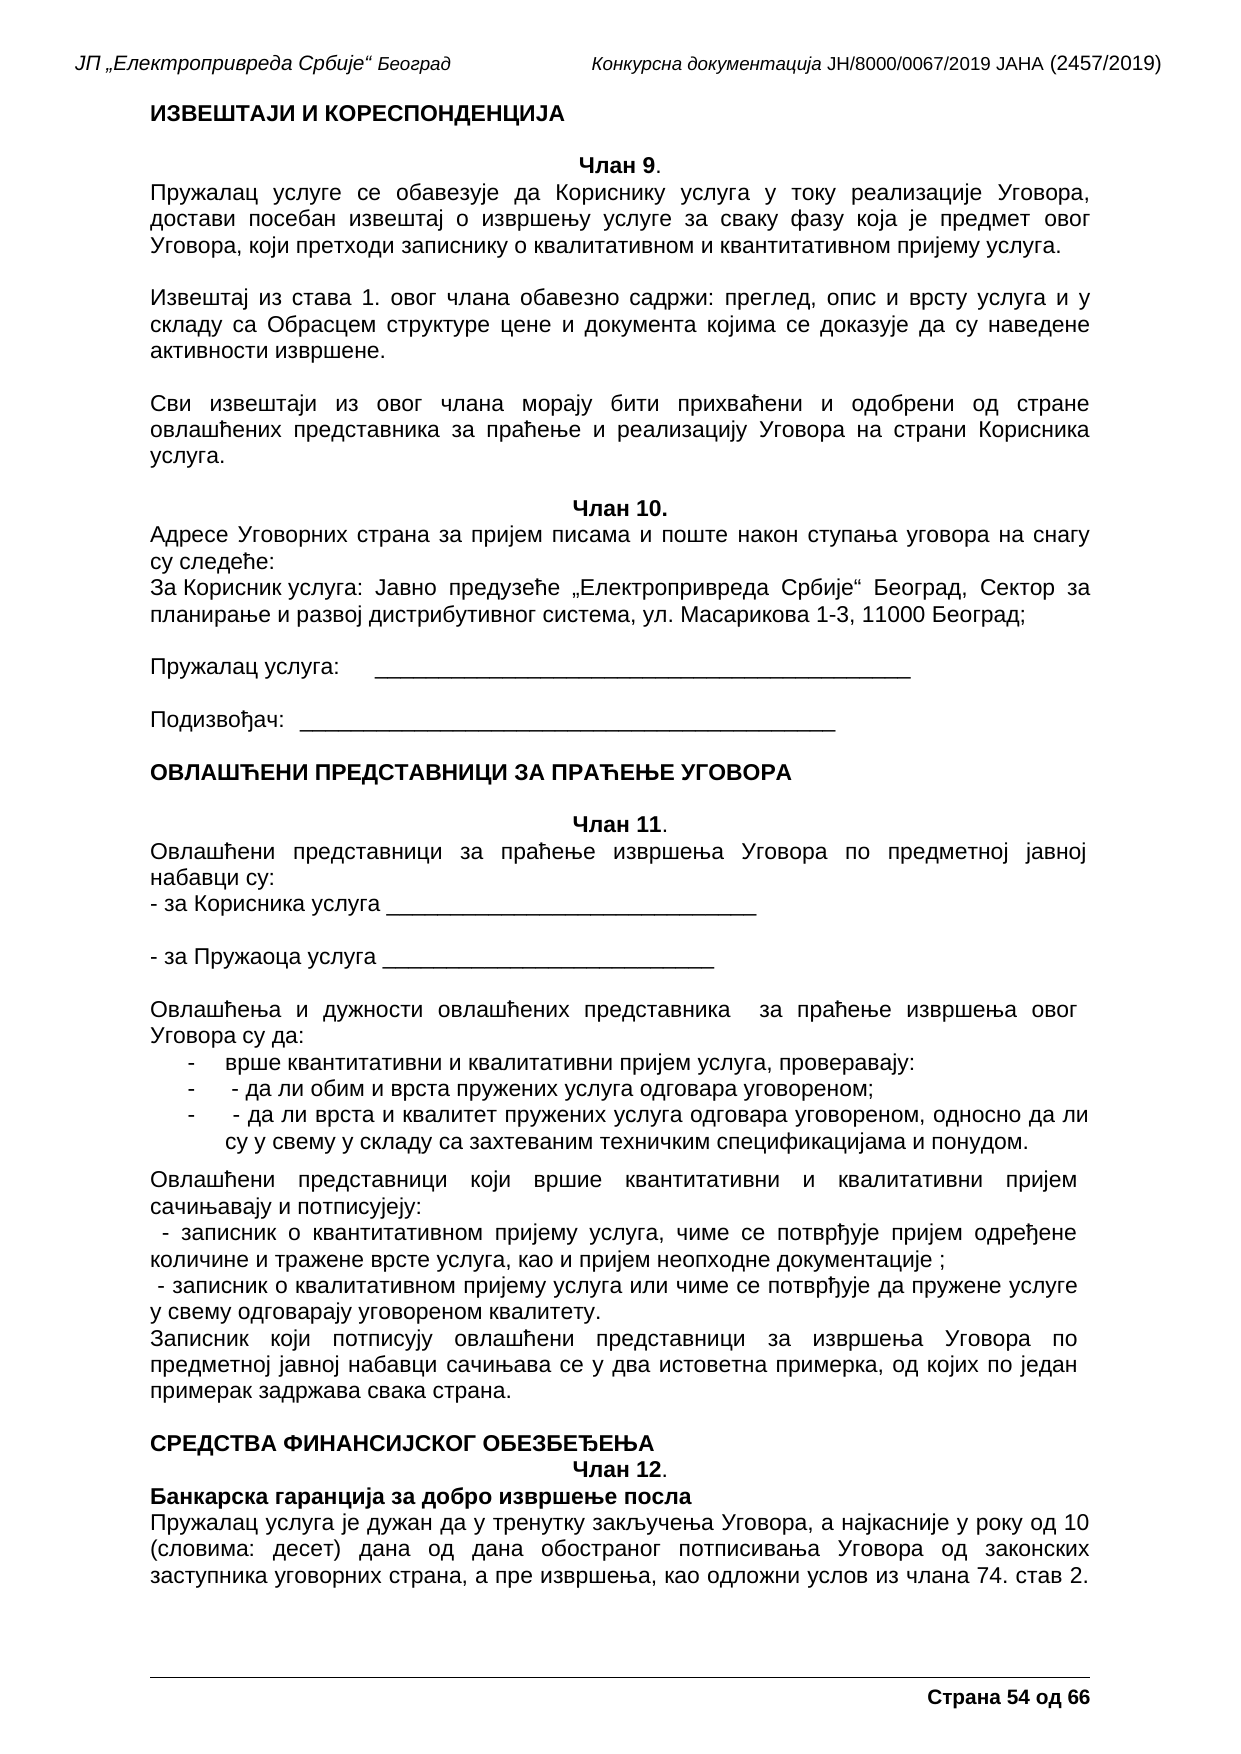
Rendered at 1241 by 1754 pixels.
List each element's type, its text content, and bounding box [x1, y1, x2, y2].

text Адресе Уговорних страна за пријем писама и поште након ступања уговора на снагу су следеће: [150, 521, 1090, 574]
text Члан 10. [150, 495, 1090, 521]
text Овлашћени представници за праћење извршења Уговора по предметној јавној набавци су: [150, 838, 1087, 890]
text - за Пружаоца услуга __________________________ [150, 943, 1124, 969]
text Банкарска гаранција за добро извршење посла [150, 1483, 1090, 1509]
text Сви извештаји из овог члана морају бити прихваћени и одобрени од стране овлашћених представника за праћење и реализацију Уговора на страни Корисника услуга. [150, 390, 1090, 469]
text Члан 12. [150, 1456, 1090, 1483]
text Члан 11. [150, 811, 1090, 838]
text ОВЛАШЋЕНИ ПРЕДСТАВНИЦИ ЗА ПРАЋЕЊЕ УГОВОРА [150, 759, 1090, 785]
text ИЗВЕШТАЈИ И КОРЕСПОНДЕНЦИЈА [150, 100, 1090, 126]
text СРЕДСТВА ФИНАНСИЈСКОГ ОБЕЗБЕЂЕЊА [150, 1430, 1090, 1456]
list - да ли обим и врста пружених услуга одговара уговореном; [187, 1075, 1090, 1101]
text Члан 9. [150, 152, 1090, 179]
text Записник који потписују овлашћени представници за извршења Уговора по предметној јавној набавци сачињава се у два истоветна примерка, од којих по један примерак задржава свака страна. [150, 1324, 1078, 1404]
text Овлашћења и дужности овлашћених представника за праћење извршења овог Уговора су да: [150, 996, 1078, 1048]
text Извештај из става 1. овог члана обавезно садржи: преглед, опис и врсту услуга и у складу са Обрасцем структуре цене и документа којима се доказује да су наведене активности извршене. [150, 284, 1090, 363]
text - записник о квантитативном пријему услуга, чиме се потврђује пријем одређене количине и тражене врсте услуга, као и пријем неопходне документације ; [150, 1219, 1078, 1272]
text - за Корисника услуга _____________________________ [150, 890, 1124, 917]
text - записник о квалитативном пријему услуга или чиме се потврђује да пружене услуге у свему одговарају уговореном квалитету. [150, 1272, 1078, 1324]
text За Корисник услуга: Јавно предузеће „Електропривреда Србије“ Београд, Сектор за планирање и развој дистрибутивног система, ул. Масарикова 1-3, 11000 Београд; [150, 574, 1090, 627]
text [150, 1509, 1090, 1588]
list врше квантитативни и квалитативни пријем услуга, проверавају: [187, 1048, 1090, 1075]
text Подизвођач: __________________________________________ [150, 706, 1090, 732]
text Пружалац услуга: __________________________________________ [150, 653, 1090, 679]
text Овлашћени представници који вршие квантитативни и квалитативни пријем сачињавају и потписујеју: [150, 1166, 1078, 1219]
list - да ли врста и квалитет пружених услуга одговара уговореном, односно да ли су у свему у складу са захтеваним техничким спецификацијама и понудом. [187, 1101, 1090, 1154]
text Пружалац услуге се обавезује да Кориснику услуга у току реализације Уговора, достави посебан извештај о извршењу услуге за сваку фазу која је предмет овог Уговора, који претходи записнику о квалитативном и квантитативном пријему услуга. [150, 179, 1090, 258]
